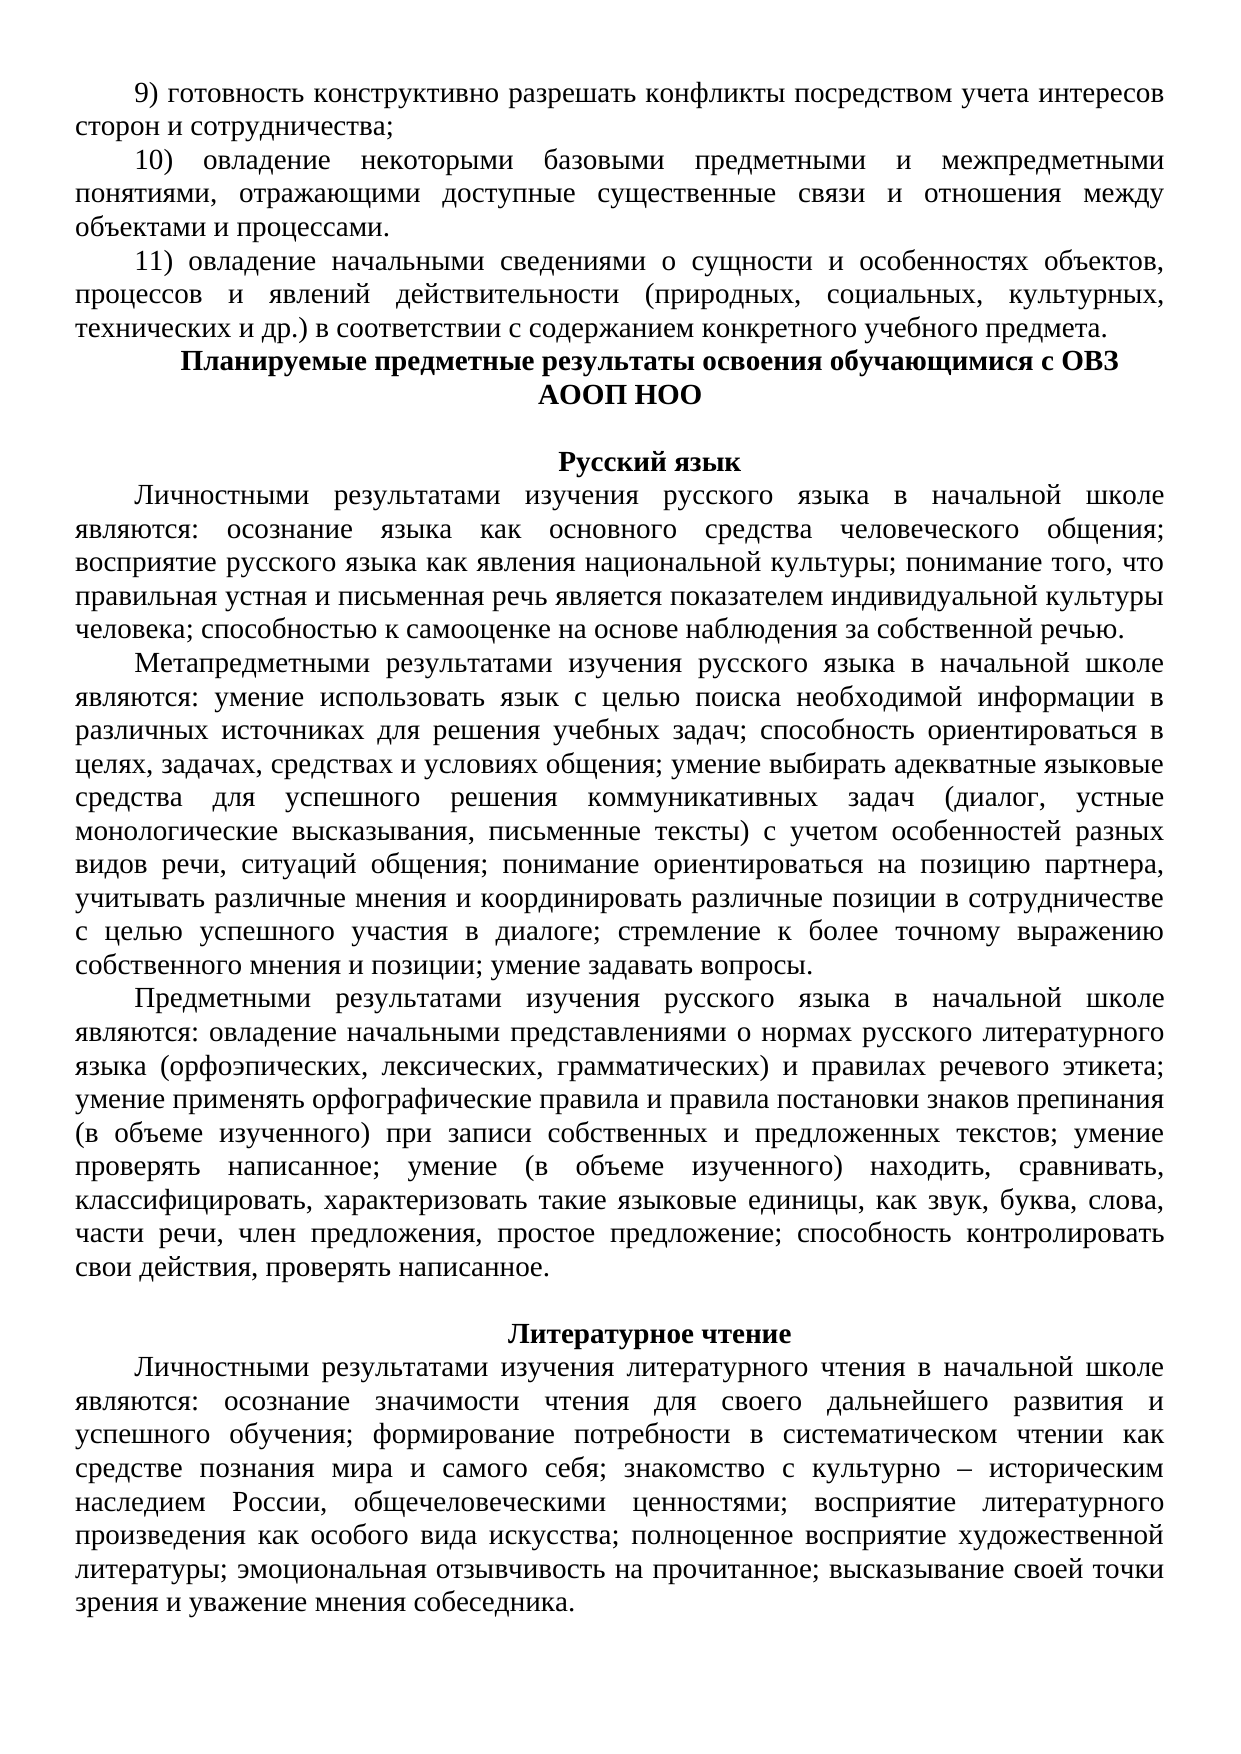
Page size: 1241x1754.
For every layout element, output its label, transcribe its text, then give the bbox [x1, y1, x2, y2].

text Предметными результатами изучения русского языка в начальной школе являются: овладение начальными представлениями о нормах русского литературного языка (орфоэпических, лексических, грамматических) и правилах речевого этикета; умение применять орфографические правила и правила постановки знаков препинания (в объеме изученного) при записи собственных и предложенных текстов; умение проверять написанное; умение (в объеме изученного) находить, сравнивать, классифицировать, характеризовать такие языковые единицы, как звук, буква, слова, части речи, член предложения, простое предложение; способность контролировать свои действия, проверять написанное. [75, 981, 1165, 1282]
text Личностными результатами изучения русского языка в начальной школе являются: осознание языка как основного средства человеческого общения; восприятие русского языка как явления национальной культуры; понимание того, что правильная устная и письменная речь является показателем индивидуальной культуры человека; способностью к самооценке на основе наблюдения за собственной речью. [75, 477, 1165, 645]
text Планируемые предметные результаты освоения обучающимися с ОВЗ АООП НОО [75, 343, 1165, 410]
text 9) готовность конструктивно разрешать конфликты посредством учета интересов сторон и сотрудничества; [75, 75, 1165, 142]
text 11) овладение начальными сведениями о сущности и особенностях объектов, процессов и явлений действительности (природных, социальных, культурных, технических и др.) в соответствии с содержанием конкретного учебного предмета. [75, 243, 1165, 343]
text Русский язык [75, 444, 1165, 477]
text 10) овладение некоторыми базовыми предметными и межпредметными понятиями, отражающими доступные существенные связи и отношения между объектами и процессами. [75, 142, 1165, 243]
text Метапредметными результатами изучения русского языка в начальной школе являются: умение использовать язык с целью поиска необходимой информации в различных источниках для решения учебных задач; способность ориентироваться в целях, задачах, средствах и условиях общения; умение выбирать адекватные языковые средства для успешного решения коммуникативных задач (диалог, устные монологические высказывания, письменные тексты) с учетом особенностей разных видов речи, ситуаций общения; понимание ориентироваться на позицию партнера, учитывать различные мнения и координировать различные позиции в сотрудничестве с целью успешного участия в диалоге; стремление к более точному выражению собственного мнения и позиции; умение задавать вопросы. [75, 645, 1165, 981]
text Литературное чтение [75, 1316, 1165, 1349]
text Личностными результатами изучения литературного чтения в начальной школе являются: осознание значимости чтения для своего дальнейшего развития и успешного обучения; формирование потребности в систематическом чтении как средстве познания мира и самого себя; знакомство с культурно – историческим наследием России, общечеловеческими ценностями; восприятие литературного произведения как особого вида искусства; полноценное восприятие художественной литературы; эмоциональная отзывчивость на прочитанное; высказывание своей точки зрения и уважение мнения собеседника. [75, 1349, 1165, 1618]
